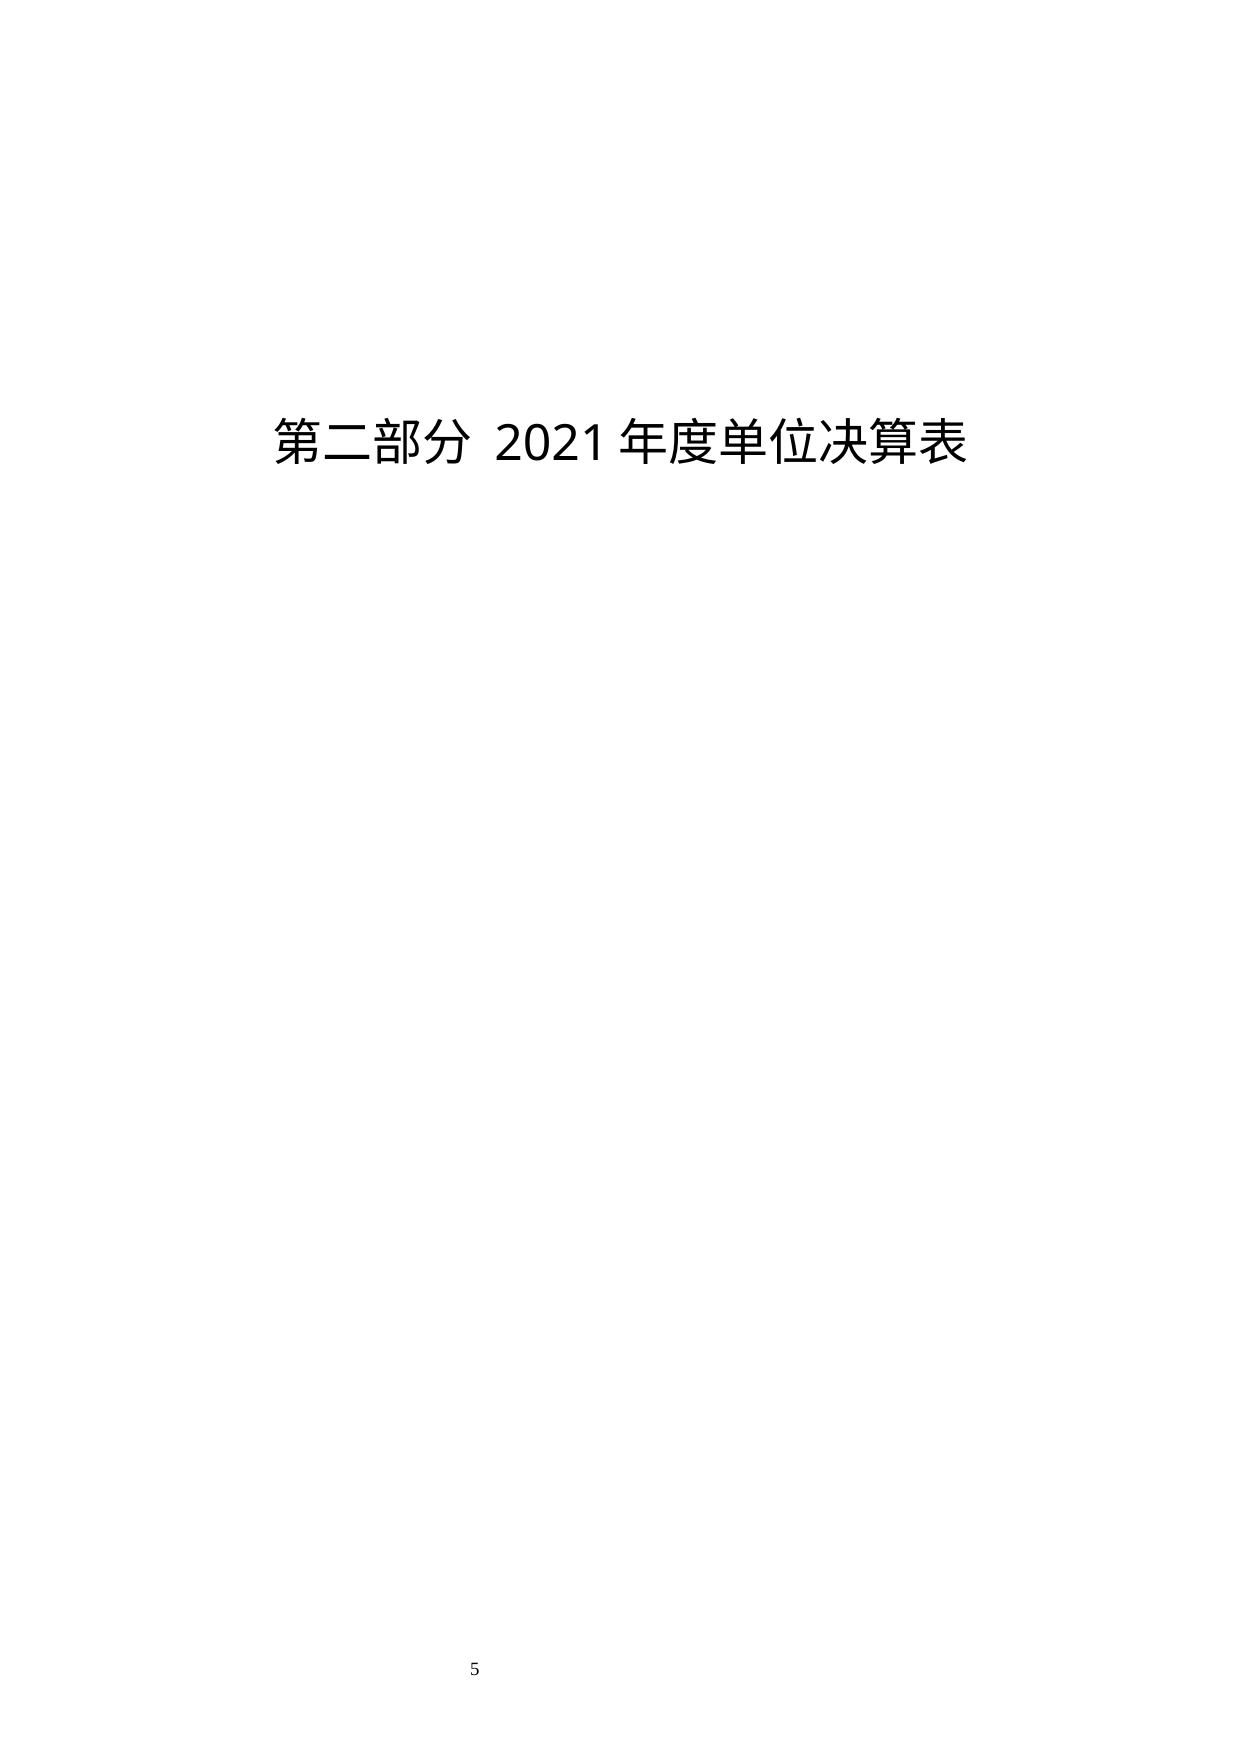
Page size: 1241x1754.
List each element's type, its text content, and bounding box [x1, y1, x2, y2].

text 第二部分 2021年度单位决算表 [187, 389, 1053, 487]
